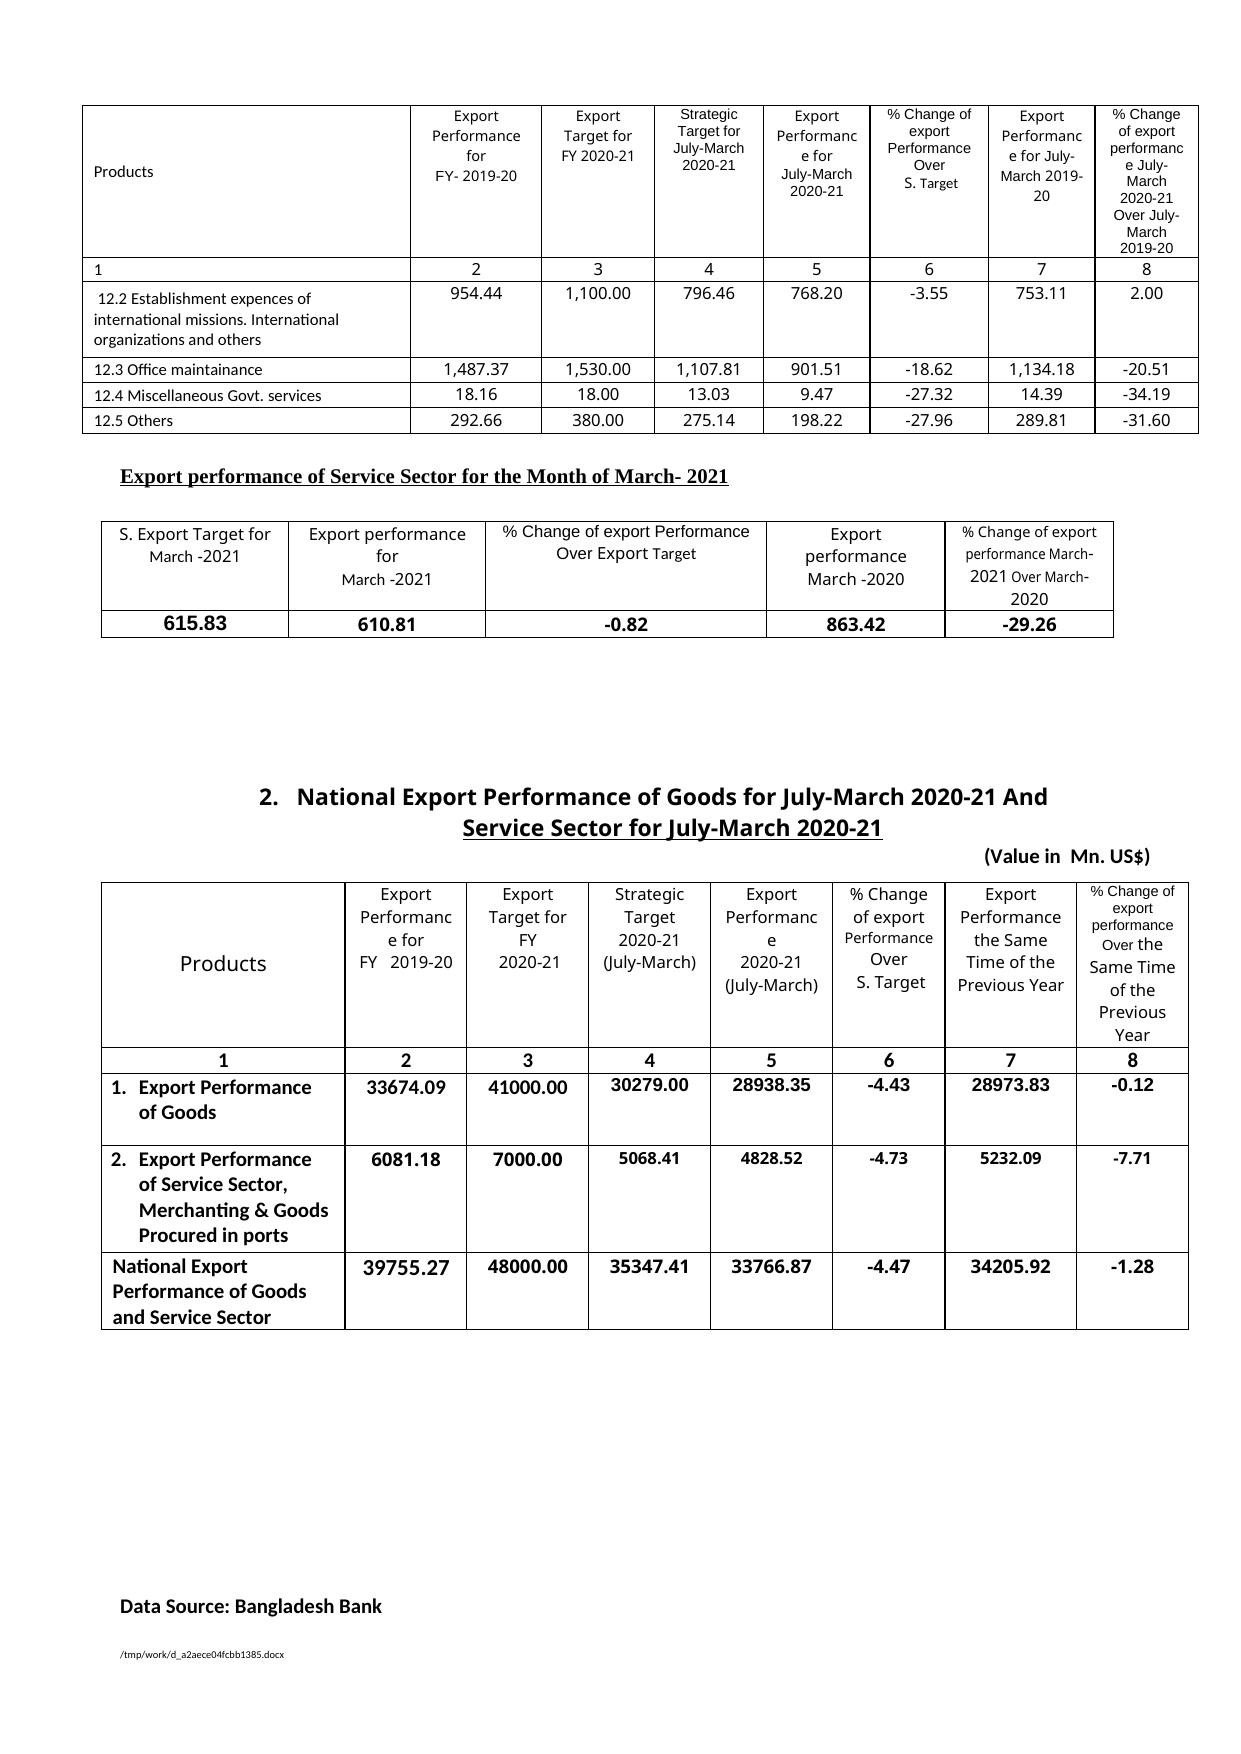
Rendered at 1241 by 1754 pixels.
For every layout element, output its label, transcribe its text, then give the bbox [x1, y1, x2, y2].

table_cell 6 [833, 1048, 944, 1073]
table_cell 6081.18 [346, 1146, 466, 1252]
table_header % Change of export Performance Over Export Target [486, 522, 766, 610]
table_cell 9.47 [764, 383, 869, 407]
table_cell 28973.83 [946, 1074, 1076, 1145]
table_cell 1,100.00 [542, 282, 654, 357]
table_cell 35347.41 [589, 1253, 710, 1329]
table_cell 34205.92 [946, 1253, 1076, 1329]
table_cell 198.22 [764, 408, 869, 432]
table_cell -31.60 [1096, 408, 1198, 432]
table_cell 12.5 Others [83, 408, 410, 432]
table_cell 18.16 [411, 383, 541, 407]
table_cell 8 [1077, 1048, 1188, 1073]
table_cell -18.62 [871, 358, 988, 382]
table_cell 14.39 [989, 383, 1094, 407]
table_cell -7.71 [1077, 1146, 1188, 1252]
table_header % Change of export performance July-March 2020-21 Over July-March 2019-20 [1096, 106, 1198, 257]
table_cell Export Performance of Goods [102, 1074, 344, 1145]
table_header Export Target for FY 2020-21 [542, 106, 654, 257]
table_cell 1,107.81 [655, 358, 763, 382]
table_header % Change of export performance Over the Same Time of the Previous Year [1077, 883, 1188, 1047]
table_cell -4.73 [833, 1146, 944, 1252]
table_cell -27.96 [871, 408, 988, 432]
table_cell 5 [764, 258, 869, 281]
table_cell 5 [711, 1048, 832, 1073]
table_header Strategic Target 2020-21 (July-March) [589, 883, 710, 1047]
table_cell 33766.87 [711, 1253, 832, 1329]
table_cell -20.51 [1096, 358, 1198, 382]
table_header Export performance for March -2021 [289, 522, 485, 610]
table_header Export Performance for July-March 2020-21 [764, 106, 869, 257]
table_cell 380.00 [542, 408, 654, 432]
table_cell 5068.41 [589, 1146, 710, 1252]
table_header Export Performance 2020-21 (July-March) [711, 883, 832, 1047]
table_header Products [102, 883, 344, 1047]
table_header % Change of export Performance Over S. Target [833, 883, 944, 1047]
table_cell 8 [1096, 258, 1198, 281]
table_header Export Performance the Same Time of the Previous Year [946, 883, 1076, 1047]
table_cell -27.32 [871, 383, 988, 407]
table_cell -34.19 [1096, 383, 1198, 407]
table_cell 863.42 [767, 611, 944, 637]
table_cell -0.12 [1077, 1074, 1188, 1145]
table_cell 768.20 [764, 282, 869, 357]
table_cell 13.03 [655, 383, 763, 407]
table_cell 41000.00 [467, 1074, 588, 1145]
table_cell 12.2 Establishment expences of international missions. International organizations and others [83, 282, 410, 357]
table_cell National Export Performance of Goods and Service Sector [102, 1253, 344, 1329]
table_header Export performance March -2020 [767, 522, 944, 610]
table_cell -29.26 [946, 611, 1113, 637]
table_cell 1,530.00 [542, 358, 654, 382]
table_cell 5232.09 [946, 1146, 1076, 1252]
table_cell 1,487.37 [411, 358, 541, 382]
table_cell -0.82 [486, 611, 766, 637]
table_header Export Target for FY 2020-21 [467, 883, 588, 1047]
table_cell 6 [871, 258, 988, 281]
table_cell -4.47 [833, 1253, 944, 1329]
list Service Sector for July-March 2020-21 [195, 812, 1150, 843]
table_cell Export Performance of Service Sector, Merchanting & Goods Procured in ports [102, 1146, 344, 1252]
table_cell 796.46 [655, 282, 763, 357]
list National Export Performance of Goods for July-March 2020-21 And [157, 781, 1150, 812]
table_cell 2 [411, 258, 541, 281]
table_cell 615.83 [102, 611, 288, 637]
table_header Strategic Target for July-March 2020-21 [655, 106, 763, 257]
table_header Export Performance for FY 2019-20 [346, 883, 466, 1047]
table_cell 4 [589, 1048, 710, 1073]
text Data Source: Bangladesh Bank [120, 1595, 1131, 1618]
table_cell 1 [102, 1048, 344, 1073]
table_cell 48000.00 [467, 1253, 588, 1329]
subtitle Export performance of Service Sector for the Month of March- 2021 [120, 464, 1150, 488]
table_cell 39755.27 [346, 1253, 466, 1329]
text (Value in Mn. US$) [120, 843, 1150, 869]
table_cell 2.00 [1096, 282, 1198, 357]
table_header S. Export Target for March -2021 [102, 522, 288, 610]
table_header Export Performance for July-March 2019-20 [989, 106, 1094, 257]
table_cell 2 [346, 1048, 466, 1073]
table_cell 30279.00 [589, 1074, 710, 1145]
table_cell 275.14 [655, 408, 763, 432]
table_cell 18.00 [542, 383, 654, 407]
table_header Products [83, 106, 410, 257]
table_cell -3.55 [871, 282, 988, 357]
table_cell 1 [83, 258, 410, 281]
table_cell 28938.35 [711, 1074, 832, 1145]
table_cell 3 [467, 1048, 588, 1073]
table_cell 4828.52 [711, 1146, 832, 1252]
table_cell 292.66 [411, 408, 541, 432]
table_cell -1.28 [1077, 1253, 1188, 1329]
table_header Export Performance for FY- 2019-20 [411, 106, 541, 257]
table_cell 4 [655, 258, 763, 281]
table_header % Change of export Performance Over S. Target [871, 106, 988, 257]
table_cell -4.43 [833, 1074, 944, 1145]
table_cell 610.81 [289, 611, 485, 637]
table_cell 12.4 Miscellaneous Govt. services [83, 383, 410, 407]
table_cell 289.81 [989, 408, 1094, 432]
table_header % Change of export performance March-2021 Over March-2020 [946, 522, 1113, 610]
table_cell 12.3 Office maintainance [83, 358, 410, 382]
table_cell 7 [989, 258, 1094, 281]
table_cell 7 [946, 1048, 1076, 1073]
table_cell 3 [542, 258, 654, 281]
table_cell 33674.09 [346, 1074, 466, 1145]
table_cell 901.51 [764, 358, 869, 382]
table_cell 7000.00 [467, 1146, 588, 1252]
table_cell 954.44 [411, 282, 541, 357]
table_cell 1,134.18 [989, 358, 1094, 382]
table_cell 753.11 [989, 282, 1094, 357]
